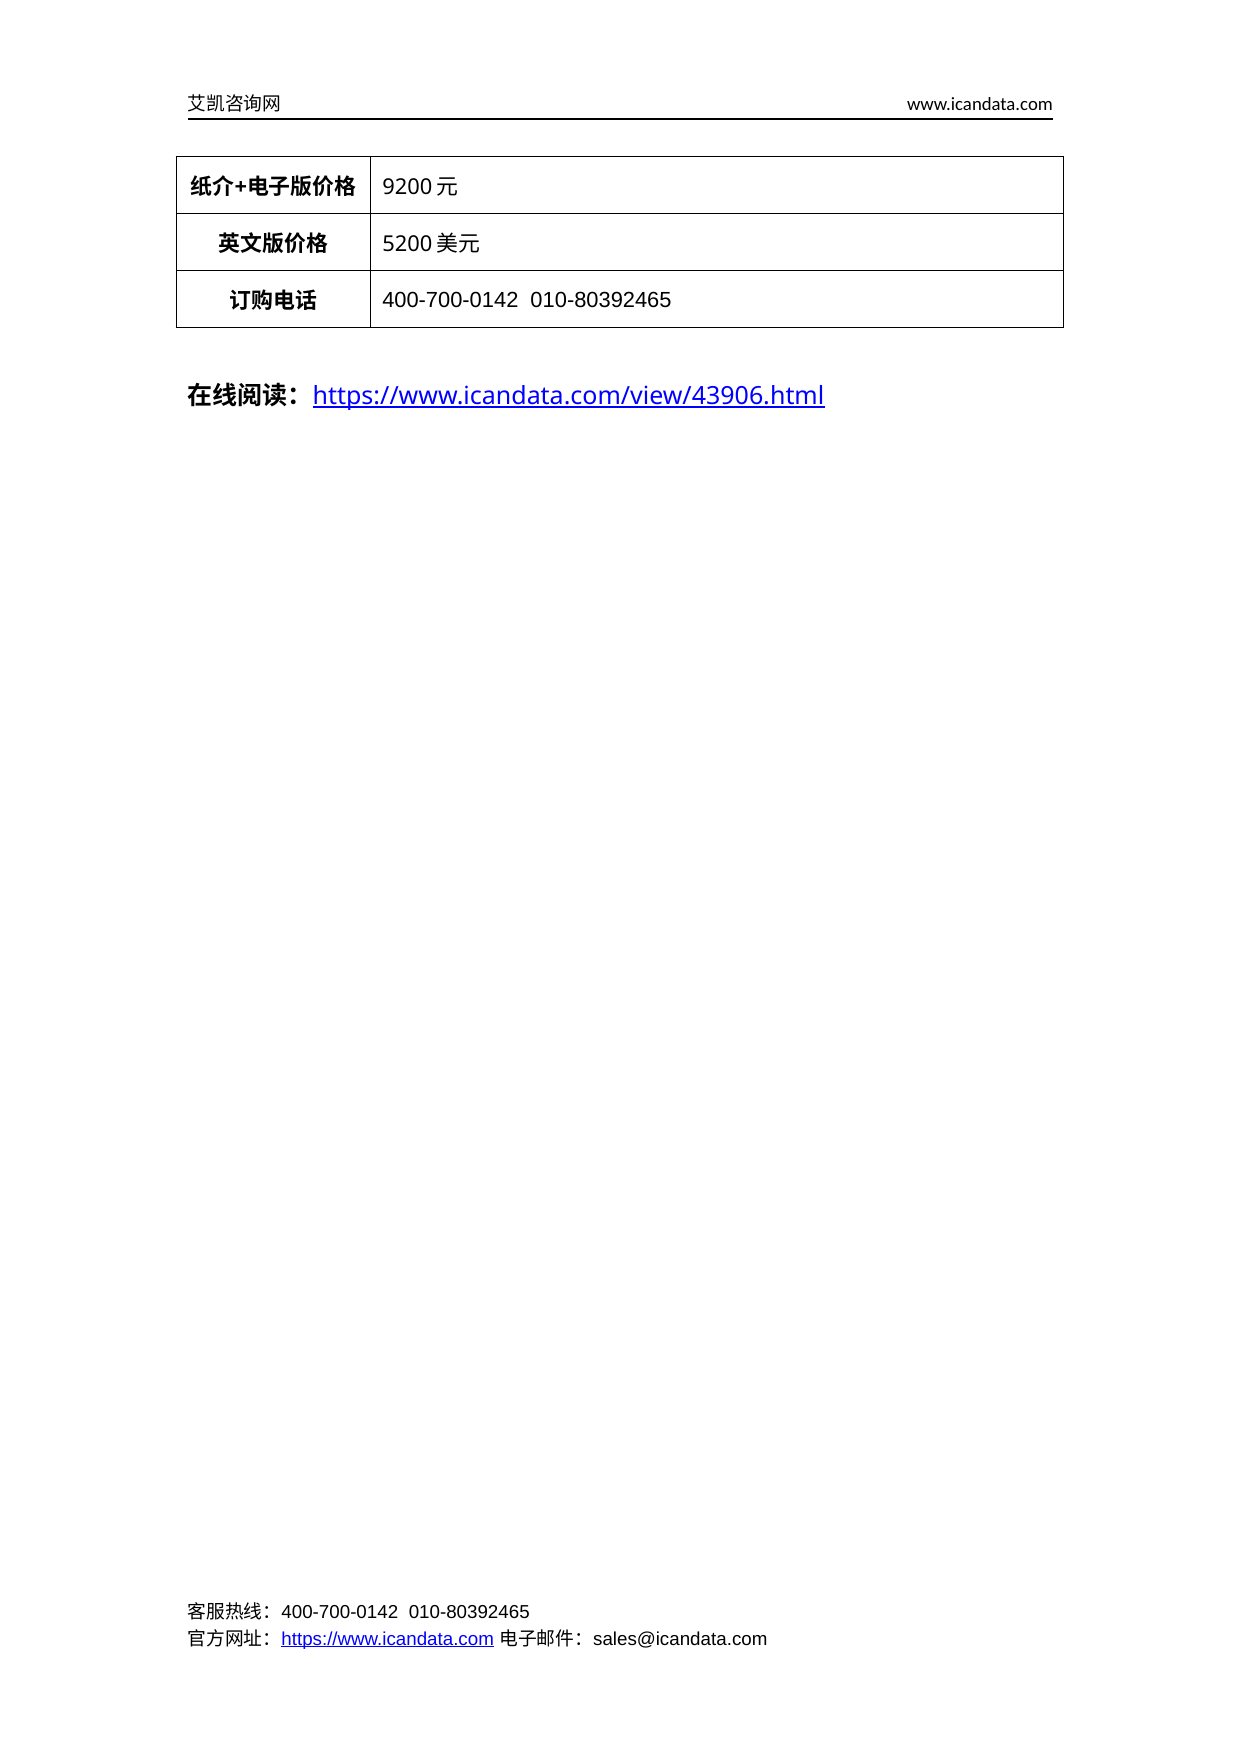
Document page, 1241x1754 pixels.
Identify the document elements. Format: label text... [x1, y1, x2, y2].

table_cell 纸介+电子版价格 [177, 157, 370, 213]
table_cell 5200美元 [371, 214, 1063, 270]
table_cell 400-700-0142 010-80392465 [371, 271, 1063, 327]
table_cell 订购电话 [177, 271, 370, 327]
table_cell 9200元 [371, 157, 1063, 213]
text 在线阅读：https://www.icandata.com/view/43906.html [187, 361, 1053, 426]
table_cell 英文版价格 [177, 214, 370, 270]
